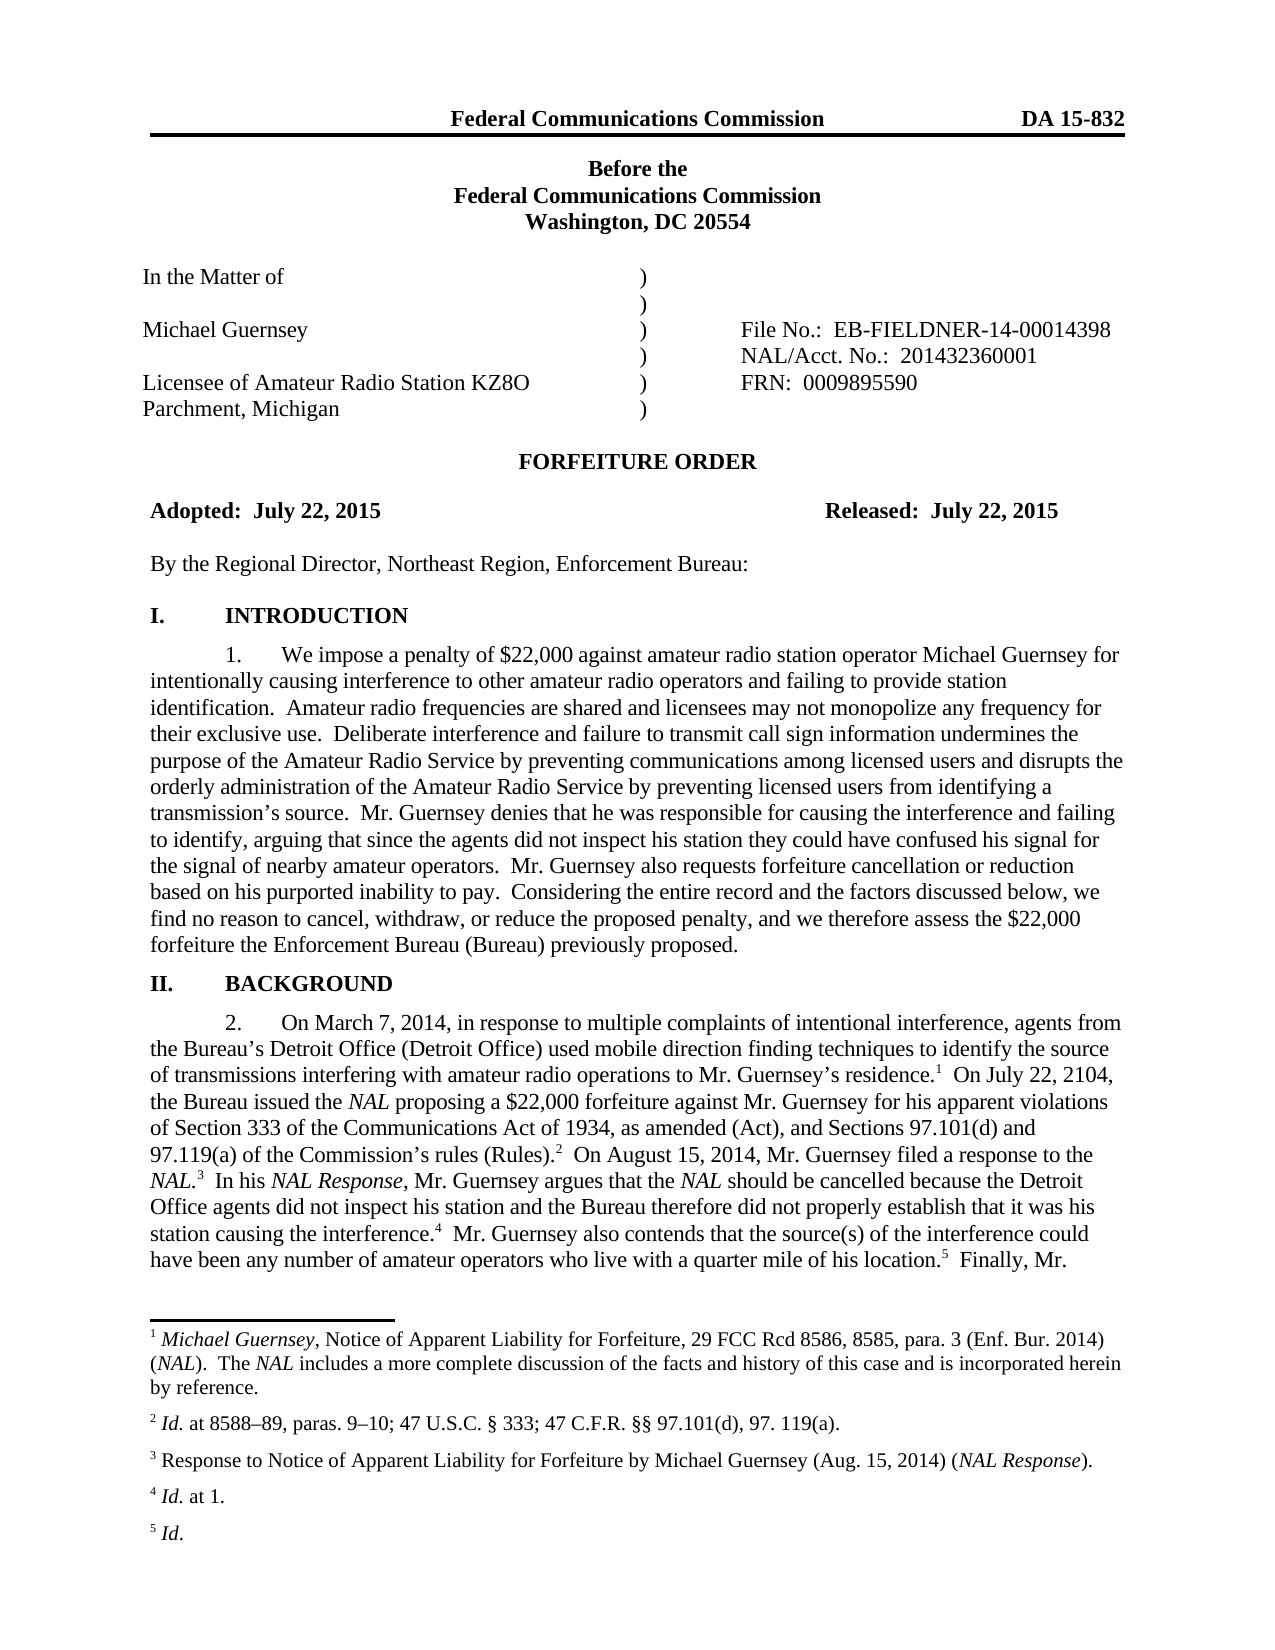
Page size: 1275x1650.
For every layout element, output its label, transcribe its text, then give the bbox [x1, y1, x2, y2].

table_header In the Matter of Michael Guernsey Licensee of Amateur Radio Station KZ8O Parchment, Michigan [131, 263, 628, 448]
subtitle BACKGROUND [150, 970, 1125, 996]
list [150, 1009, 1125, 1272]
text By the Regional Director, Northeast Region, Enforcement Bureau: [150, 550, 1125, 576]
subtitle INTRODUCTION [150, 602, 1125, 629]
text Before the [150, 155, 1125, 182]
text Washington, DC 20554 [150, 208, 1125, 234]
subtitle FORFEITURE ORDER [150, 448, 1125, 474]
list We impose a penalty of $22,000 against amateur radio station operator Michael Guernsey for intentionally causing interference to other amateur radio operators and failing to provide station identification. Amateur radio frequencies are shared and licensees may not monopolize any frequency for their exclusive use. Deliberate interference and failure to transmit call sign information undermines the purpose of the Amateur Radio Service by preventing communications among licensed users and disrupts the orderly administration of the Amateur Radio Service by preventing licensed users from identifying a transmission’s source. Mr. Guernsey denies that he was responsible for causing the interference and failing to identify, arguing that since the agents did not inspect his station they could have confused his signal for the signal of nearby amateur operators. Mr. Guernsey also requests forfeiture cancellation or reduction based on his purported inability to pay. Considering the entire record and the factors discussed below, we find no reason to cancel, withdraw, or reduce the proposed penalty, and we therefore assess the $22,000 forfeiture the Enforcement Bureau (Bureau) previously proposed. [150, 641, 1125, 957]
table_header File No.: EB-FIELDNER-14-00014398 NAL/Acct. No.: 201432360001 FRN: 0009895590 [656, 263, 1144, 448]
table_header ) ) ) ) ) ) [628, 263, 656, 448]
text Federal Communications Commission [150, 182, 1125, 208]
text Adopted: July 22, 2015 Released: July 22, 2015 [150, 497, 1125, 523]
